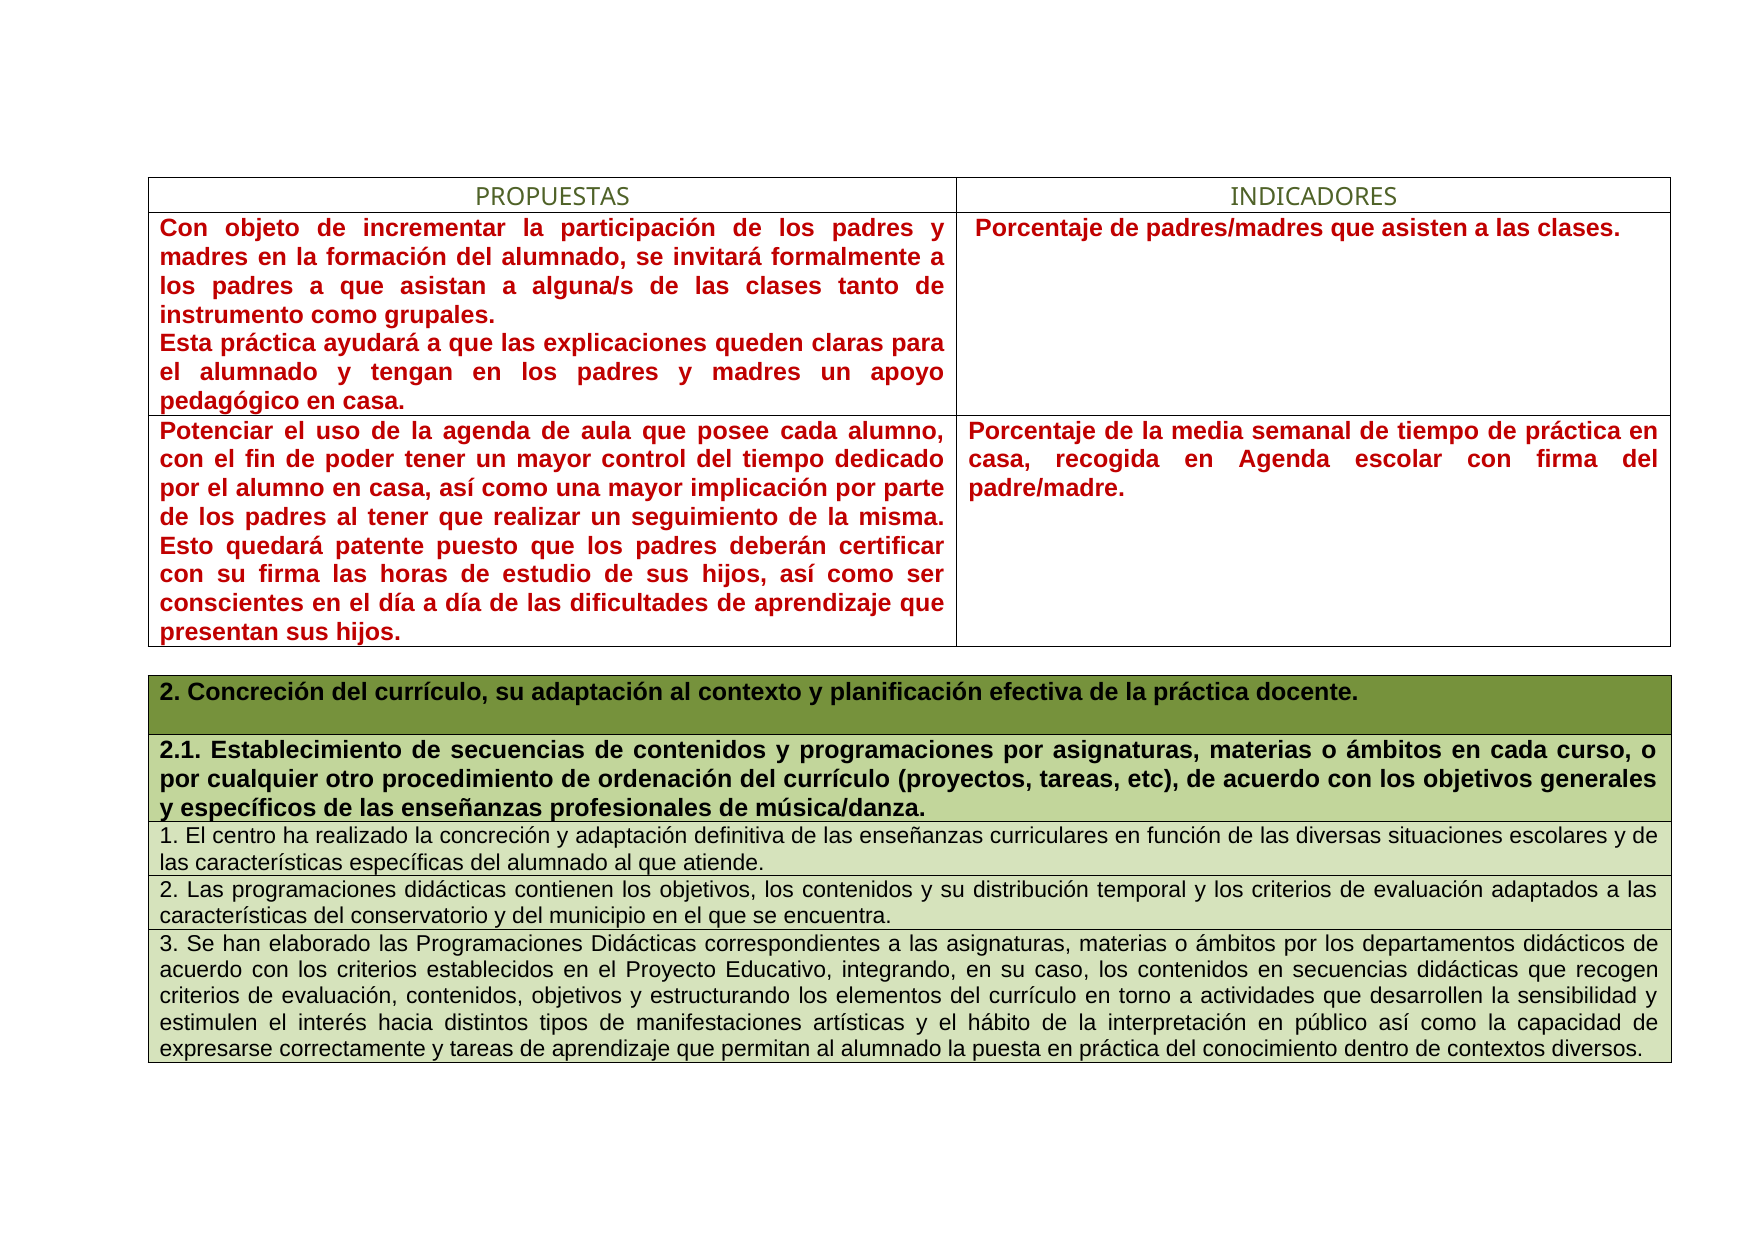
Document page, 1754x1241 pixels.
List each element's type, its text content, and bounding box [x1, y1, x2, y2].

table_cell 1. El centro ha realizado la concreción y adaptación definitiva de las enseñanzas curriculares en función de las diversas situaciones escolares y de las características específicas del alumnado al que atiende. [149, 822, 1671, 875]
table_cell 3. Se han elaborado las Programaciones Didácticas correspondientes a las asignaturas, materias o ámbitos por los departamentos didácticos de acuerdo con los criterios establecidos en el Proyecto Educativo, integrando, en su caso, los contenidos en secuencias didácticas que recogen criterios de evaluación, contenidos, objetivos y estructurando los elementos del currículo en torno a actividades que desarrollen la sensibilidad y estimulen el interés hacia distintos tipos de manifestaciones artísticas y el hábito de la interpretación en público así como la capacidad de expresarse correctamente y tareas de aprendizaje que permitan al alumnado la puesta en práctica del conocimiento dentro de contextos diversos. [149, 930, 1671, 1062]
table_cell INDICADORES [957, 178, 1670, 212]
table_cell PROPUESTAS [149, 178, 956, 212]
table_cell 2.1. Establecimiento de secuencias de contenidos y programaciones por asignaturas, materias o ámbitos en cada curso, o por cualquier otro procedimiento de ordenación del currículo (proyectos, tareas, etc), de acuerdo con los objetivos generales y específicos de las enseñanzas profesionales de música/danza. [149, 735, 1671, 821]
table_cell 2. Las programaciones didácticas contienen los objetivos, los contenidos y su distribución temporal y los criterios de evaluación adaptados a las características del conservatorio y del municipio en el que se encuentra. [149, 876, 1671, 929]
table_header 2. Concreción del currículo, su adaptación al contexto y planificación efectiva de la práctica docente. [149, 676, 1671, 734]
table_cell Con objeto de incrementar la participación de los padres y madres en la formación del alumnado, se invitará formalmente a los padres a que asistan a alguna/s de las clases tanto de instrumento como grupales. Esta práctica ayudará a que las explicaciones queden claras para el alumnado y tengan en los padres y madres un apoyo pedagógico en casa. [149, 213, 956, 414]
table_cell Potenciar el uso de la agenda de aula que posee cada alumno, con el fin de poder tener un mayor control del tiempo dedicado por el alumno en casa, así como una mayor implicación por parte de los padres al tener que realizar un seguimiento de la misma. Esto quedará patente puesto que los padres deberán certificar con su firma las horas de estudio de sus hijos, así como ser conscientes en el día a día de las dificultades de aprendizaje que presentan sus hijos. [149, 416, 956, 646]
table_cell Porcentaje de la media semanal de tiempo de práctica en casa, recogida en Agenda escolar con firma del padre/madre. [957, 416, 1670, 646]
table_cell Porcentaje de padres/madres que asisten a las clases. [957, 213, 1670, 414]
